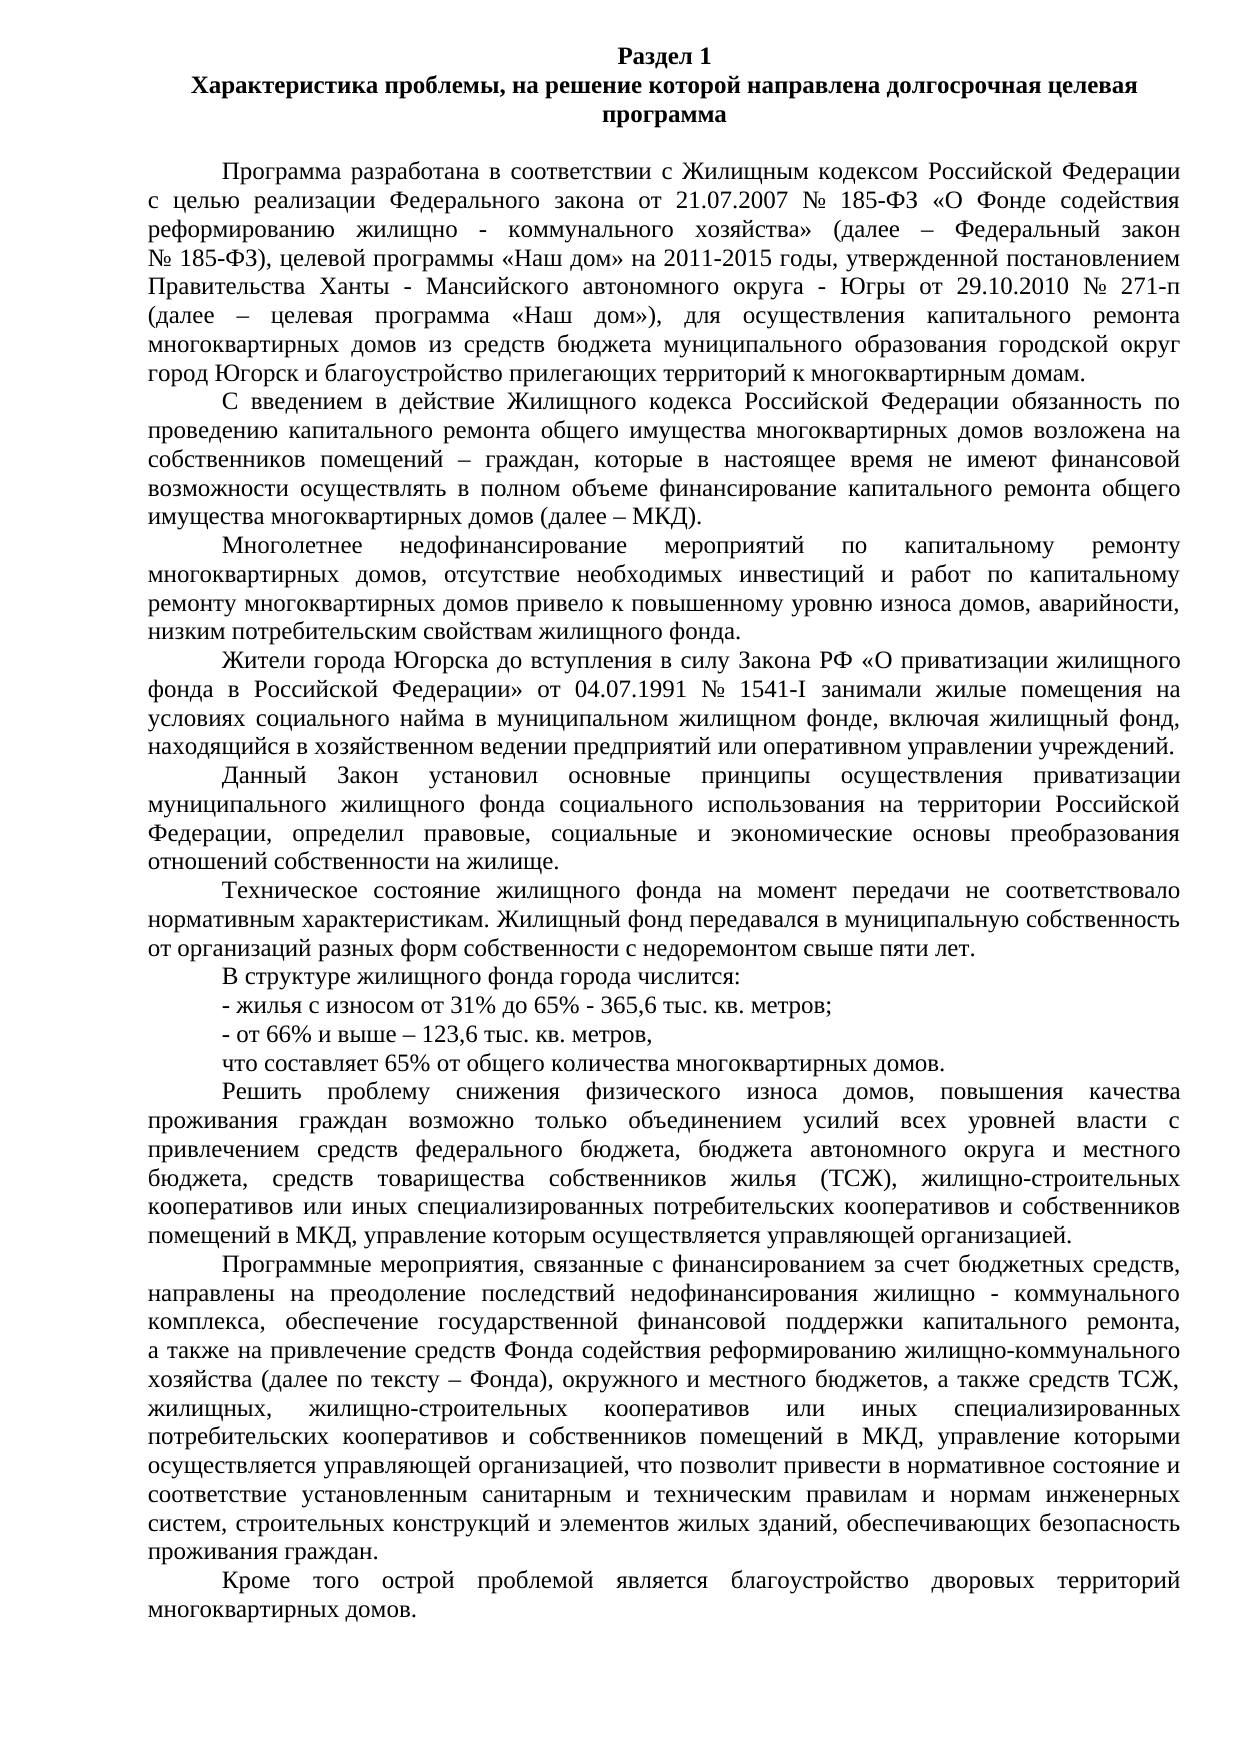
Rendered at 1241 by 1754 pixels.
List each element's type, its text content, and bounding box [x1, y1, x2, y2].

text Данный Закон установил основные принципы осуществления приватизации муниципального жилищного фонда социального использования на территории Российской Федерации, определил правовые, социальные и экономические основы преобразования отношений собственности на жилище. [148, 760, 1181, 875]
text Техническое состояние жилищного фонда на момент передачи не соответствовало нормативным характеристикам. Жилищный фонд передавался в муниципальную собственность от организаций разных форм собственности с недоремонтом свыше пяти лет. [148, 875, 1181, 961]
text Характеристика проблемы, на решение которой направлена долгосрочная целевая программа [148, 70, 1181, 128]
text - жилья с износом от 31% до 65% - 365,6 тыс. кв. метров; [148, 990, 1181, 1019]
text Кроме того острой проблемой является благоустройство дворовых территорий многоквартирных домов. [148, 1565, 1181, 1623]
text Жители города Югорска до вступления в силу Закона РФ «О приватизации жилищного фонда в Российской Федерации» от 04.07.1991 № 1541-I занимали жилые помещения на условиях социального найма в муниципальном жилищном фонде, включая жилищный фонд, находящийся в хозяйственном ведении предприятий или оперативном управлении учреждений. [148, 645, 1181, 760]
text Программа разработана в соответствии с Жилищным кодексом Российской Федерации с целью реализации Федерального закона от 21.07.2007 № 185-ФЗ «О Фонде содействия реформированию жилищно - коммунального хозяйства» (далее – Федеральный закон № 185-ФЗ), целевой программы «Наш дом» на 2011-2015 годы, утвержденной постановлением Правительства Ханты - Мансийского автономного округа - Югры от 29.10.2010 № 271-п (далее – целевая программа «Наш дом»), для осуществления капитального ремонта многоквартирных домов из средств бюджета муниципального образования городской округ город Югорск и благоустройство прилегающих территорий к многоквартирным домам. [148, 156, 1181, 386]
text С введением в действие Жилищного кодекса Российской Федерации обязанность по проведению капитального ремонта общего имущества многоквартирных домов возложена на собственников помещений – граждан, которые в настоящее время не имеют финансовой возможности осуществлять в полном объеме финансирование капитального ремонта общего имущества многоквартирных домов (далее – МКД). [148, 386, 1181, 530]
text что составляет 65% от общего количества многоквартирных домов. [148, 1048, 1181, 1076]
text - от 66% и выше – 123,6 тыс. кв. метров, [148, 1019, 1181, 1048]
text Раздел 1 [148, 41, 1181, 70]
text В структуре жилищного фонда города числится: [148, 961, 1181, 990]
text Многолетнее недофинансирование мероприятий по капитальному ремонту многоквартирных домов, отсутствие необходимых инвестиций и работ по капитальному ремонту многоквартирных домов привело к повышенному уровню износа домов, аварийности, низким потребительским свойствам жилищного фонда. [148, 530, 1181, 645]
text Программные мероприятия, связанные с финансированием за счет бюджетных средств, направлены на преодоление последствий недофинансирования жилищно - коммунального комплекса, обеспечение государственной финансовой поддержки капитального ремонта, а также на привлечение средств Фонда содействия реформированию жилищно-коммунального хозяйства (далее по тексту – Фонда), окружного и местного бюджетов, а также средств ТСЖ, жилищных, жилищно-строительных кооперативов или иных специализированных потребительских кооперативов и собственников помещений в МКД, управление которыми осуществляется управляющей организацией, что позволит привести в нормативное состояние и соответствие установленным санитарным и техническим правилам и нормам инженерных систем, строительных конструкций и элементов жилых зданий, обеспечивающих безопасность проживания граждан. [148, 1249, 1181, 1565]
text Решить проблему снижения физического износа домов, повышения качества проживания граждан возможно только объединением усилий всех уровней власти с привлечением средств федерального бюджета, бюджета автономного округа и местного бюджета, средств товарищества собственников жилья (ТСЖ), жилищно-строительных кооперативов или иных специализированных потребительских кооперативов и собственников помещений в МКД, управление которым осуществляется управляющей организацией. [148, 1076, 1181, 1249]
